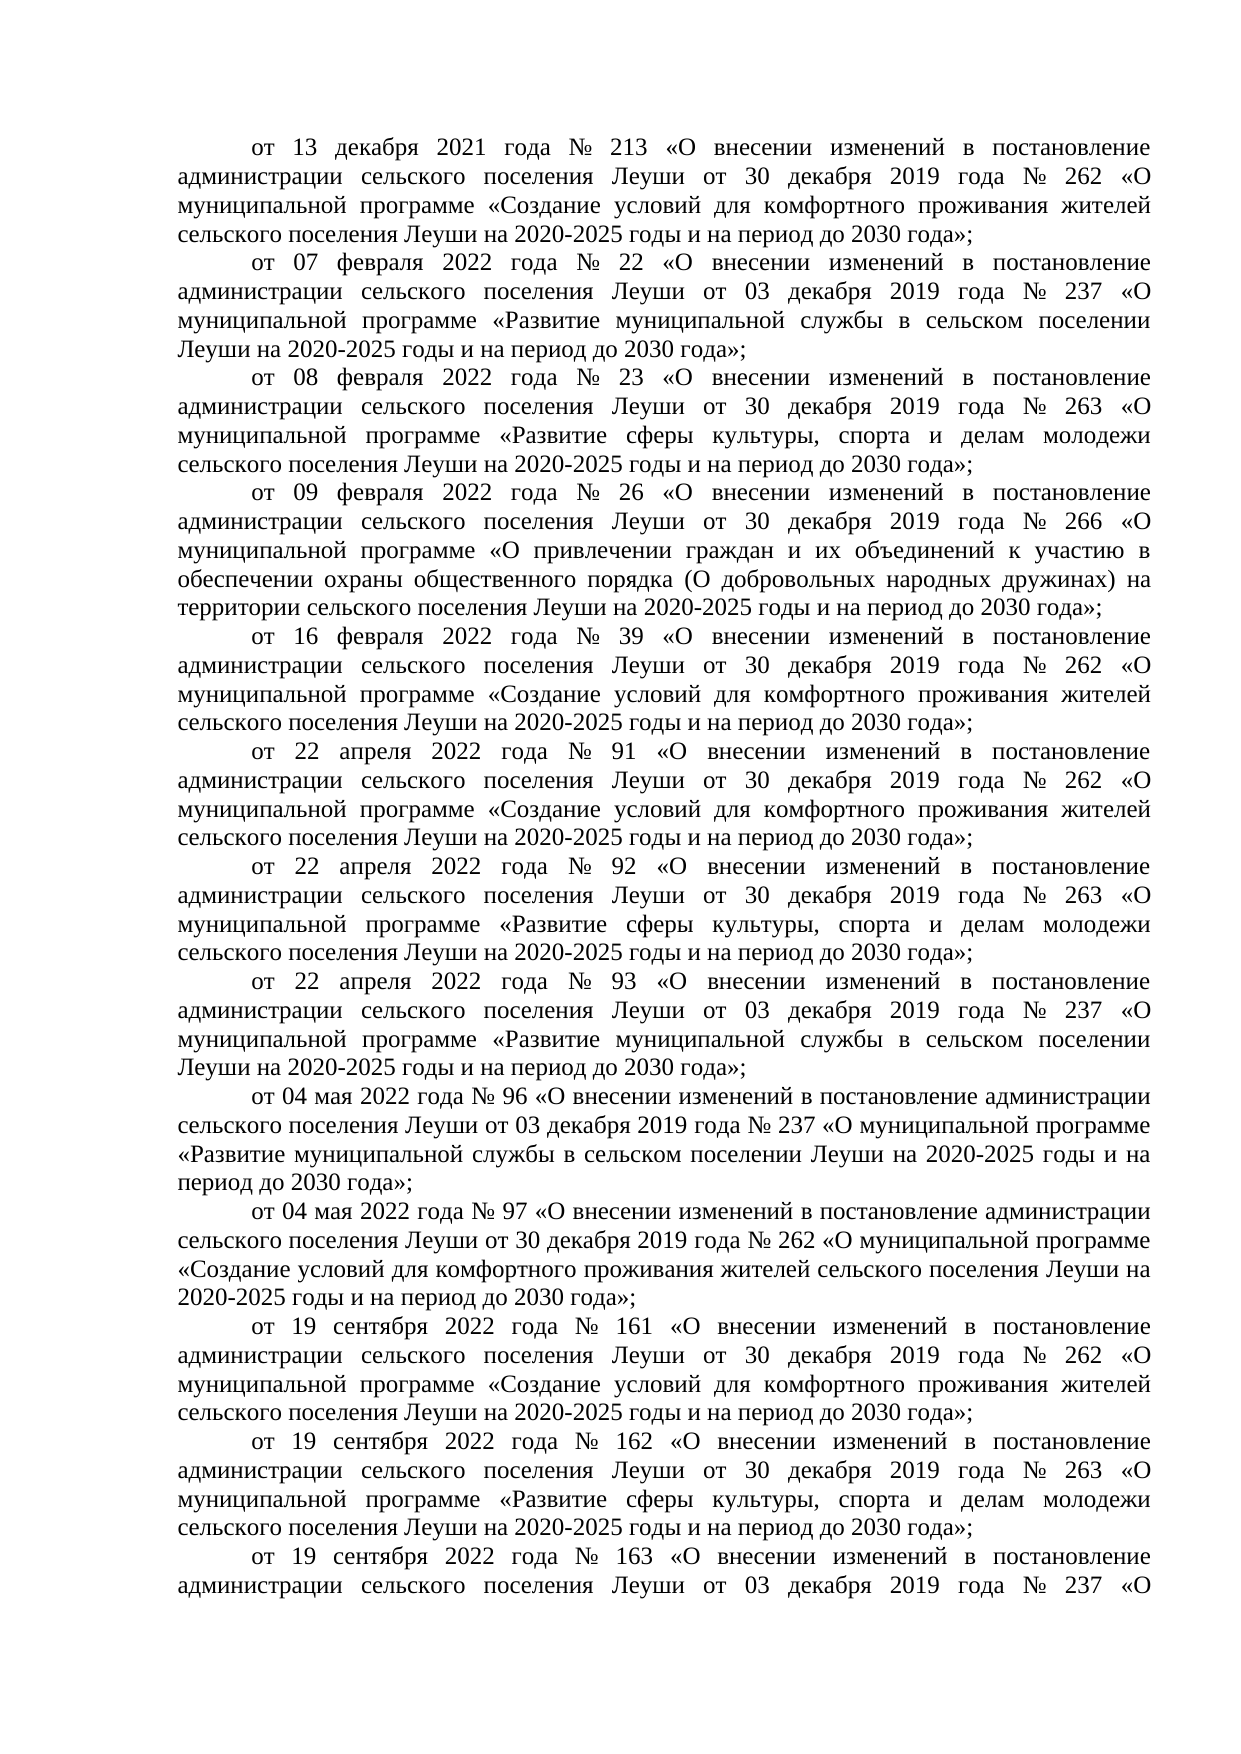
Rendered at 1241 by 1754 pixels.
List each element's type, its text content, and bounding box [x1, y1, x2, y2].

text от 08 февраля 2022 года № 23 «О внесении изменений в постановление администрации сельского поселения Леуши от 30 декабря 2019 года № 263 «О муниципальной программе «Развитие сферы культуры, спорта и делам молодежи сельского поселения Леуши на 2020-2025 годы и на период до 2030 года»; [177, 362, 1152, 477]
text от 16 февраля 2022 года № 39 «О внесении изменений в постановление администрации сельского поселения Леуши от 30 декабря 2019 года № 262 «О муниципальной программе «Создание условий для комфортного проживания жителей сельского поселения Леуши на 2020-2025 годы и на период до 2030 года»; [177, 621, 1152, 736]
text от 19 сентября 2022 года № 162 «О внесении изменений в постановление администрации сельского поселения Леуши от 30 декабря 2019 года № 263 «О муниципальной программе «Развитие сферы культуры, спорта и делам молодежи сельского поселения Леуши на 2020-2025 годы и на период до 2030 года»; [177, 1426, 1152, 1541]
text от 07 февраля 2022 года № 22 «О внесении изменений в постановление администрации сельского поселения Леуши от 03 декабря 2019 года № 237 «О муниципальной программе «Развитие муниципальной службы в сельском поселении Леуши на 2020-2025 годы и на период до 2030 года»; [177, 247, 1152, 362]
text от 13 декабря 2021 года № 213 «О внесении изменений в постановление администрации сельского поселения Леуши от 30 декабря 2019 года № 262 «О муниципальной программе «Создание условий для комфортного проживания жителей сельского поселения Леуши на 2020-2025 годы и на период до 2030 года»; [177, 132, 1152, 247]
text от 09 февраля 2022 года № 26 «О внесении изменений в постановление администрации сельского поселения Леуши от 30 декабря 2019 года № 266 «О муниципальной программе «О привлечении граждан и их объединений к участию в обеспечении охраны общественного порядка (О добровольных народных дружинах) на территории сельского поселения Леуши на 2020-2025 годы и на период до 2030 года»; [177, 477, 1152, 621]
text от 22 апреля 2022 года № 92 «О внесении изменений в постановление администрации сельского поселения Леуши от 30 декабря 2019 года № 263 «О муниципальной программе «Развитие сферы культуры, спорта и делам молодежи сельского поселения Леуши на 2020-2025 годы и на период до 2030 года»; [177, 851, 1152, 966]
text от 04 мая 2022 года № 97 «О внесении изменений в постановление администрации сельского поселения Леуши от 30 декабря 2019 года № 262 «О муниципальной программе «Создание условий для комфортного проживания жителей сельского поселения Леуши на 2020-2025 годы и на период до 2030 года»; [177, 1196, 1152, 1311]
text от 22 апреля 2022 года № 91 «О внесении изменений в постановление администрации сельского поселения Леуши от 30 декабря 2019 года № 262 «О муниципальной программе «Создание условий для комфортного проживания жителей сельского поселения Леуши на 2020-2025 годы и на период до 2030 года»; [177, 736, 1152, 851]
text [177, 1541, 1152, 1599]
text от 04 мая 2022 года № 96 «О внесении изменений в постановление администрации сельского поселения Леуши от 03 декабря 2019 года № 237 «О муниципальной программе «Развитие муниципальной службы в сельском поселении Леуши на 2020-2025 годы и на период до 2030 года»; [177, 1081, 1152, 1196]
text от 22 апреля 2022 года № 93 «О внесении изменений в постановление администрации сельского поселения Леуши от 03 декабря 2019 года № 237 «О муниципальной программе «Развитие муниципальной службы в сельском поселении Леуши на 2020-2025 годы и на период до 2030 года»; [177, 966, 1152, 1081]
text от 19 сентября 2022 года № 161 «О внесении изменений в постановление администрации сельского поселения Леуши от 30 декабря 2019 года № 262 «О муниципальной программе «Создание условий для комфортного проживания жителей сельского поселения Леуши на 2020-2025 годы и на период до 2030 года»; [177, 1311, 1152, 1426]
